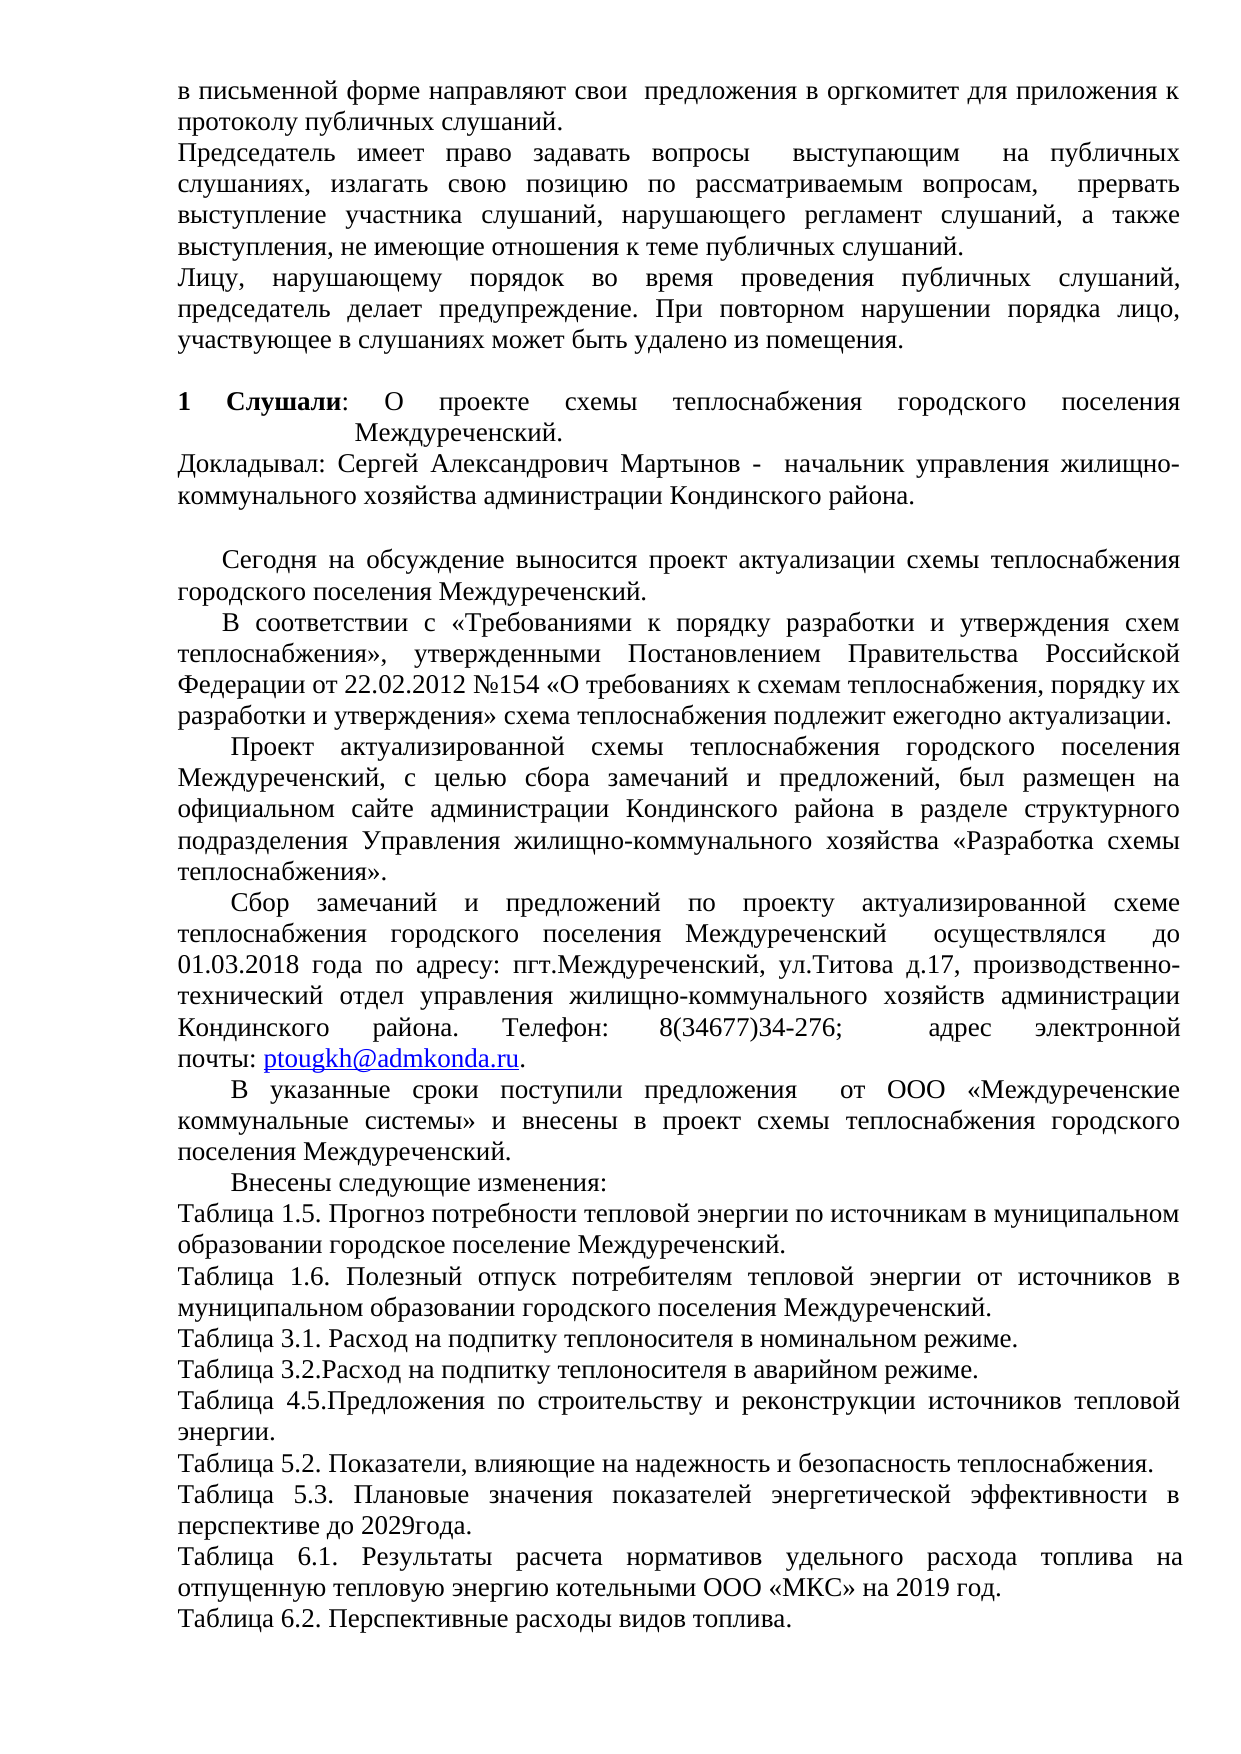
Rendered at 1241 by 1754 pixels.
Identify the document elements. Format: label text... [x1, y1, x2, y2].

text Лицу, нарушающему порядок во время проведения публичных слушаний, председатель делает предупреждение. При повторном нарушении порядка лицо, участвующее в слушаниях может быть удалено из помещения. [177, 261, 1181, 354]
text Таблица 6.2. Перспективные расходы видов топлива. [177, 1602, 1184, 1633]
text Таблица 1.6. Полезный отпуск потребителям тепловой энергии от источников в муниципальном образовании городского поселения Междуреченский. [177, 1260, 1181, 1322]
text Докладывал: Сергей Александрович Мартынов - начальник управления жилищно-коммунального хозяйства администрации Кондинского района. [177, 448, 1181, 510]
text Таблица 4.5.Предложения по строительству и реконструкции источников тепловой энергии. [177, 1384, 1181, 1447]
text Таблица 3.1. Расход на подпитку теплоносителя в номинальном режиме. [177, 1322, 1181, 1353]
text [177, 74, 1181, 136]
text Таблица 5.2. Показатели, влияющие на надежность и безопасность теплоснабжения. [177, 1447, 1181, 1478]
text Таблица 3.2.Расход на подпитку теплоносителя в аварийном режиме. [177, 1353, 1181, 1384]
text Сбор замечаний и предложений по проекту актуализированной схеме теплоснабжения городского поселения Междуреченский осуществлялся до 01.03.2018 года по адресу: пгт.Междуреченский, ул.Титова д.17, производственно-технический отдел управления жилищно-коммунального хозяйств администрации Кондинского района. Телефон: 8(34677)34-276; адрес электронной почты: ptougkh@admkonda.ru. [177, 886, 1181, 1073]
text Внесены следующие изменения: [177, 1166, 1181, 1197]
text Проект актуализированной схемы теплоснабжения городского поселения Междуреченский, с целью сбора замечаний и предложений, был размещен на официальном сайте администрации Кондинского района в разделе структурного подразделения Управления жилищно-коммунального хозяйства «Разработка схемы теплоснабжения». [177, 730, 1181, 886]
text В соответствии с «Требованиями к порядку разработки и утверждения схем теплоснабжения», утвержденными Постановлением Правительства Российской Федерации от 22.02.2012 №154 «О требованиях к схемам теплоснабжения, порядку их разработки и утверждения» схема теплоснабжения подлежит ежегодно актуализации. [177, 606, 1181, 730]
text В указанные сроки поступили предложения от ООО «Междуреченские коммунальные системы» и внесены в проект схемы теплоснабжения городского поселения Междуреченский. [177, 1073, 1181, 1166]
text Таблица 6.1. Результаты расчета нормативов удельного расхода топлива на отпущенную тепловую энергию котельными ООО «МКС» на 2019 год. [177, 1540, 1184, 1602]
text Таблица 1.5. Прогноз потребности тепловой энергии по источникам в муниципальном образовании городское поселение Междуреченский. [177, 1197, 1181, 1260]
text 1 Слушали: О проекте схемы теплоснабжения городского поселения Междуреченский. [177, 385, 1181, 448]
text Председатель имеет право задавать вопросы выступающим на публичных слушаниях, излагать свою позицию по рассматриваемым вопросам, прервать выступление участника слушаний, нарушающего регламент слушаний, а также выступления, не имеющие отношения к теме публичных слушаний. [177, 136, 1181, 261]
text Таблица 5.3. Плановые значения показателей энергетической эффективности в перспективе до 2029года. [177, 1478, 1181, 1540]
text Сегодня на обсуждение выносится проект актуализации схемы теплоснабжения городского поселения Междуреченский. [177, 543, 1181, 606]
